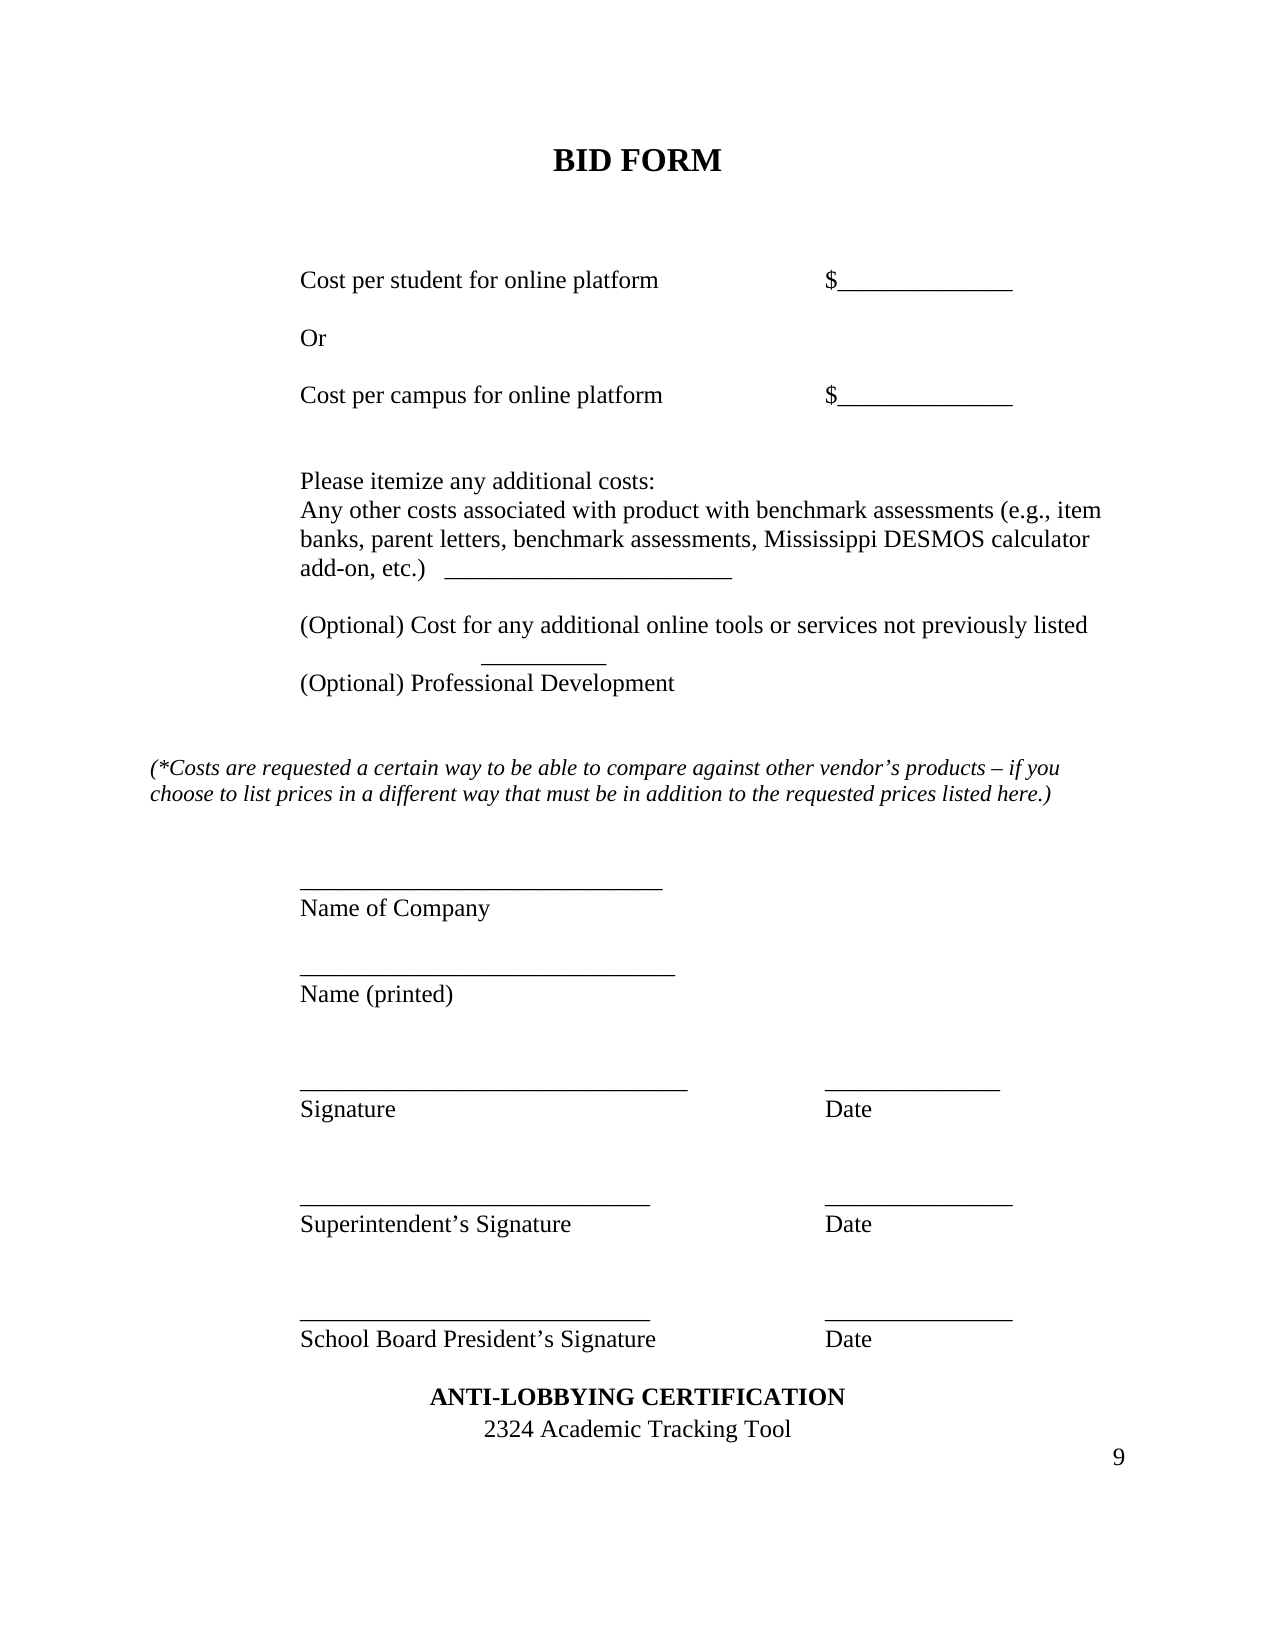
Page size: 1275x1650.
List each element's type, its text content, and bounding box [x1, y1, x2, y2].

text Cost per student for online platform $______________ [150, 265, 1125, 323]
text ______________________________ [150, 950, 1125, 979]
text Signature Date [150, 1094, 1125, 1123]
text BID FORM [150, 141, 1125, 179]
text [150, 1382, 1125, 1410]
text Name (printed) [150, 979, 1125, 1008]
text Any other costs associated with product with benchmark assessments (e.g., item banks, parent letters, benchmark assessments, Mississippi DESMOS calculator add-on, etc.) _______________________ [300, 495, 1125, 581]
text _______________________________ ______________ [150, 1065, 1125, 1094]
text ____________________________ _______________ School Board President’s Signature Date [150, 1295, 1125, 1353]
text Or [150, 323, 1125, 351]
text (*Costs are requested a certain way to be able to compare against other vendor’s products – if you choose to list prices in a different way that must be in addition to the requested prices listed here.) [150, 754, 1125, 807]
text (Optional) Cost for any additional online tools or services not previously listed __________ (Optional) Professional Development [300, 610, 1125, 696]
text _____________________________ [150, 864, 1125, 893]
text Cost per campus for online platform $______________ [150, 380, 1125, 438]
text Name of Company [150, 893, 1125, 922]
text Please itemize any additional costs: [150, 466, 1125, 495]
text ____________________________ _______________ Superintendent’s Signature Date [150, 1180, 1125, 1238]
